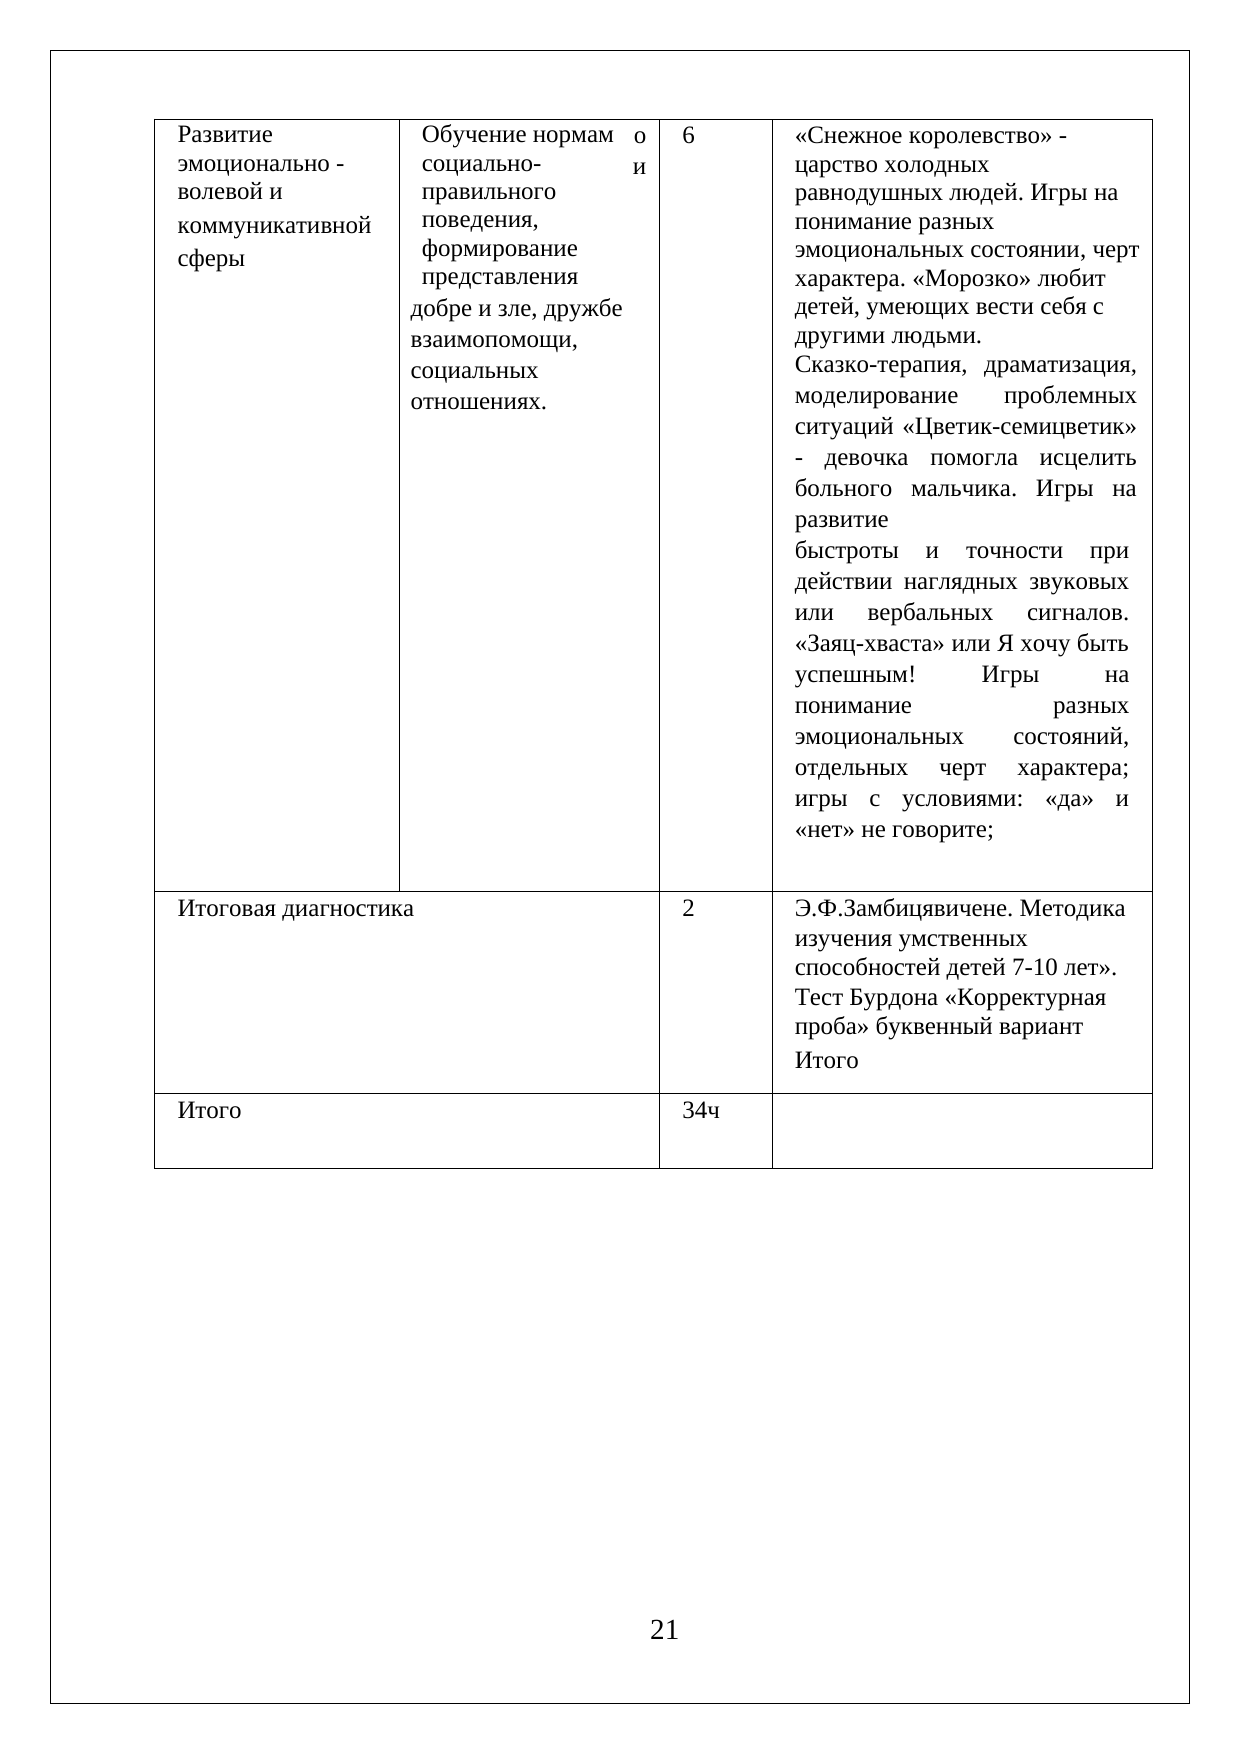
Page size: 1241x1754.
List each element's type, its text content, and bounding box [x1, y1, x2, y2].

table_cell [773, 1094, 1152, 1168]
table_cell 34ч [660, 1094, 772, 1168]
table_cell 2 [660, 892, 772, 1093]
table_cell Э.Ф.Замбицявичене. Методика изучения умственных способностей детей 7-10 лет». Тест Бурдона «Корректурная проба» буквенный вариант Итого [773, 892, 1152, 1093]
table_cell Итого [155, 1094, 659, 1168]
table_cell 6 [660, 120, 772, 891]
table_cell Развитие эмоционально - волевой и коммуникативной сферы [155, 120, 399, 891]
table_cell «Снежное королевство» - царство холодных равнодушных людей. Игры на понимание разных эмоциональных состоянии, черт характера. «Морозко» любит детей, умеющих вести себя с другими людьми. Сказко-терапия, драматизация, моделирование проблемных ситуаций «Цветик-семицветик» - девочка помогла исцелить больного мальчика. Игры на развитие быстроты и точности при действии наглядных звуковых или вербальных сигналов. «Заяц-хваста» или Я хочу быть успешным! Игры на понимание разных эмоциональных состояний, отдельных черт характера; игры с условиями: «да» и «нет» не говорите; [773, 120, 1152, 891]
table_cell о и [621, 120, 659, 891]
table_cell Обучение нормам социально-правильного поведения, формирование представления добре и зле, дружбе взаимопомощи, социальных отношениях. [400, 120, 621, 891]
table_cell Итоговая диагностика [155, 892, 659, 1093]
